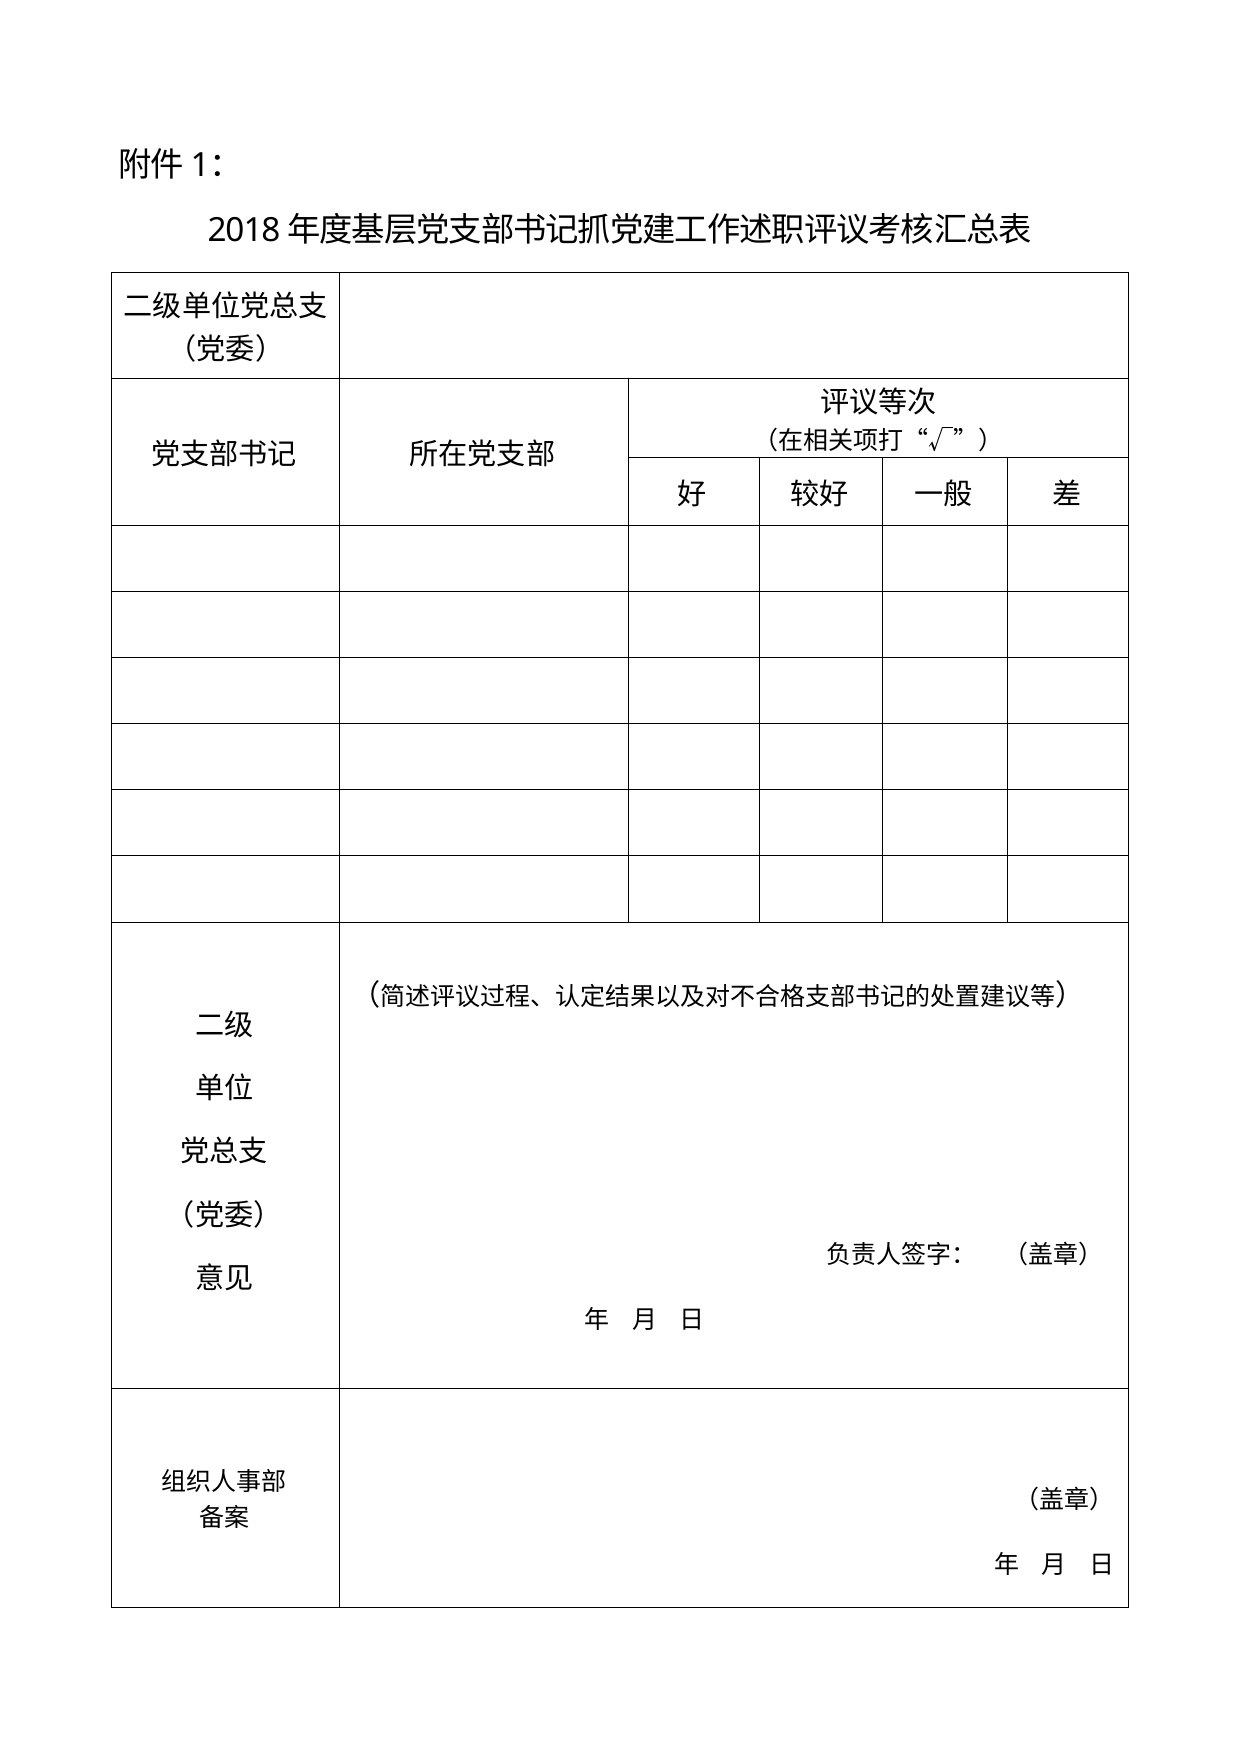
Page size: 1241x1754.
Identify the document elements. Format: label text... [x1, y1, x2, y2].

table_cell [1008, 592, 1128, 657]
table_cell [1008, 658, 1128, 723]
table_cell [629, 658, 759, 723]
table_cell 差 [1008, 458, 1128, 524]
table_cell 组织人事部 备案 [112, 1389, 339, 1607]
table_cell [112, 724, 339, 789]
table_cell [340, 790, 628, 855]
table_cell [629, 790, 759, 855]
table_cell [340, 856, 628, 922]
table_cell [760, 592, 882, 657]
table_cell [629, 856, 759, 922]
table_cell （简述评议过程、认定结果以及对不合格支部书记的处置建议等） 负责人签字： （盖章） 年 月 日 [340, 923, 1128, 1387]
table_cell [340, 658, 628, 723]
table_cell [760, 790, 882, 855]
table_cell [112, 526, 339, 591]
table_cell [883, 856, 1007, 922]
table_cell 评议等次 （在相关项打“√”） [629, 379, 1128, 457]
table_cell [112, 790, 339, 855]
table_cell [112, 592, 339, 657]
table_cell [883, 658, 1007, 723]
table_cell [883, 592, 1007, 657]
table_cell [112, 856, 339, 922]
table_cell [1008, 526, 1128, 591]
table_cell [629, 526, 759, 591]
table_cell [760, 724, 882, 789]
table_cell [340, 724, 628, 789]
table_cell [883, 526, 1007, 591]
table_cell [629, 592, 759, 657]
table_cell 党支部书记 [112, 379, 339, 524]
text 2018年度基层党支部书记抓党建工作述职评议考核汇总表 [118, 194, 1122, 259]
table_cell [340, 592, 628, 657]
table_cell [1008, 724, 1128, 789]
table_cell [629, 724, 759, 789]
table_cell （盖章） 年 月 日 [340, 1389, 1128, 1607]
table_cell [1008, 790, 1128, 855]
table_cell [760, 526, 882, 591]
table_cell [112, 658, 339, 723]
table_cell 较好 [760, 458, 882, 524]
table_header [340, 273, 1128, 377]
table_cell [340, 526, 628, 591]
table_cell [760, 658, 882, 723]
table_cell 二级 单位 党总支 （党委） 意见 [112, 923, 339, 1387]
table_cell [883, 790, 1007, 855]
table_cell 所在党支部 [340, 379, 628, 524]
table_cell 一般 [883, 458, 1007, 524]
table_cell [760, 856, 882, 922]
text 附件1： [118, 129, 1122, 194]
table_cell [1008, 856, 1128, 922]
table_cell 好 [629, 458, 759, 524]
table_header 二级单位党总支 （党委） [112, 273, 339, 377]
table_cell [883, 724, 1007, 789]
